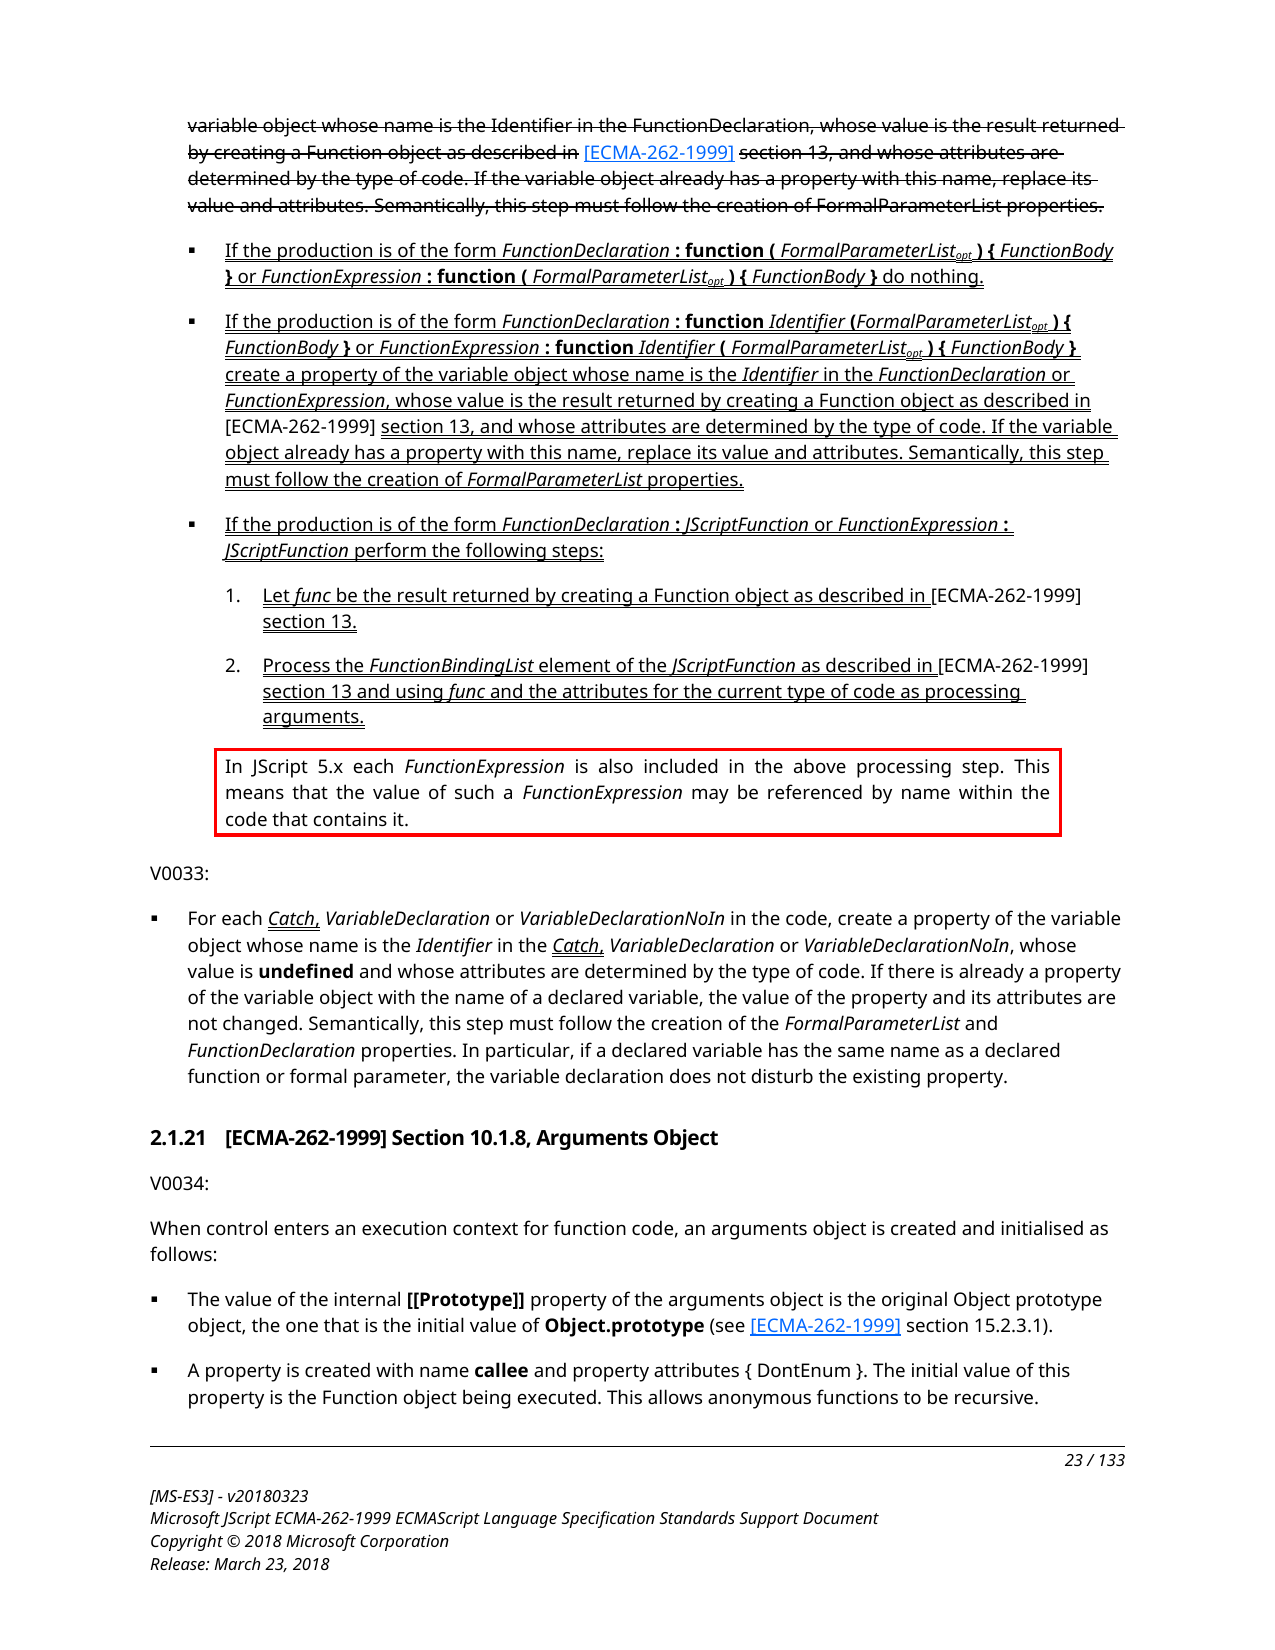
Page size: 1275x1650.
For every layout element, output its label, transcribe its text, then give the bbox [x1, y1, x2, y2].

text V0034: [150, 1170, 1124, 1195]
list If the production is of the form FunctionDeclaration : function Identifier (FormalParameterListopt ) { FunctionBody } or FunctionExpression : function Identifier ( FormalParameterListopt ) { FunctionBody } create a property of the variable object whose name is the Identifier in the FunctionDeclaration or FunctionExpression, whose value is the result returned by creating a Function object as described in [ECMA-262-1999] section 13, and whose attributes are determined by the type of code. If the variable object already has a property with this name, replace its value and attributes. Semantically, this step must follow the creation of FormalParameterList properties. [187, 308, 1124, 491]
list The value of the internal [[Prototype]] property of the arguments object is the original Object prototype object, the one that is the initial value of Object.prototype (see [ECMA-262-1999] section 15.2.3.1). [150, 1286, 1124, 1338]
list Process the FunctionBindingList element of the JScriptFunction as described in [ECMA-262-1999] section 13 and using func and the attributes for the current type of code as processing arguments. [225, 652, 1125, 729]
text When control enters an execution context for function code, an arguments object is created and initialised as follows: [150, 1215, 1124, 1267]
list If the production is of the form FunctionDeclaration : function ( FormalParameterListopt ) { FunctionBody } or FunctionExpression : function ( FormalParameterListopt ) { FunctionBody } do nothing. [187, 237, 1125, 289]
subtitle [ECMA-262-1999] Section 10.1.8, Arguments Object [150, 1123, 1125, 1151]
text V0033: [150, 861, 1124, 886]
list For each Catch, VariableDeclaration or VariableDeclarationNoIn in the code, create a property of the variable object whose name is the Identifier in the Catch, VariableDeclaration or VariableDeclarationNoIn, whose value is undefined and whose attributes are determined by the type of code. If there is already a property of the variable object with the name of a declared variable, the value of the property and its attributes are not changed. Semantically, this step must follow the creation of the FormalParameterList and FunctionDeclaration properties. In particular, if a declared variable has the same name as a declared function or formal parameter, the variable declaration does not disturb the existing property. [150, 906, 1124, 1089]
list If the production is of the form FunctionDeclaration : JScriptFunction or FunctionExpression : JScriptFunction perform the following steps: [187, 511, 1125, 563]
text In JScript 5.x each FunctionExpression is also included in the above processing step. This means that the value of such a FunctionExpression may be referenced by name within the code that contains it. [217, 751, 1059, 833]
list Let func be the result returned by creating a Function object as described in [ECMA-262-1999] section 13. [225, 583, 1125, 634]
list A property is created with name callee and property attributes { DontEnum }. The initial value of this property is the Function object being executed. This allows anonymous functions to be recursive. [150, 1358, 1124, 1410]
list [150, 112, 1125, 217]
